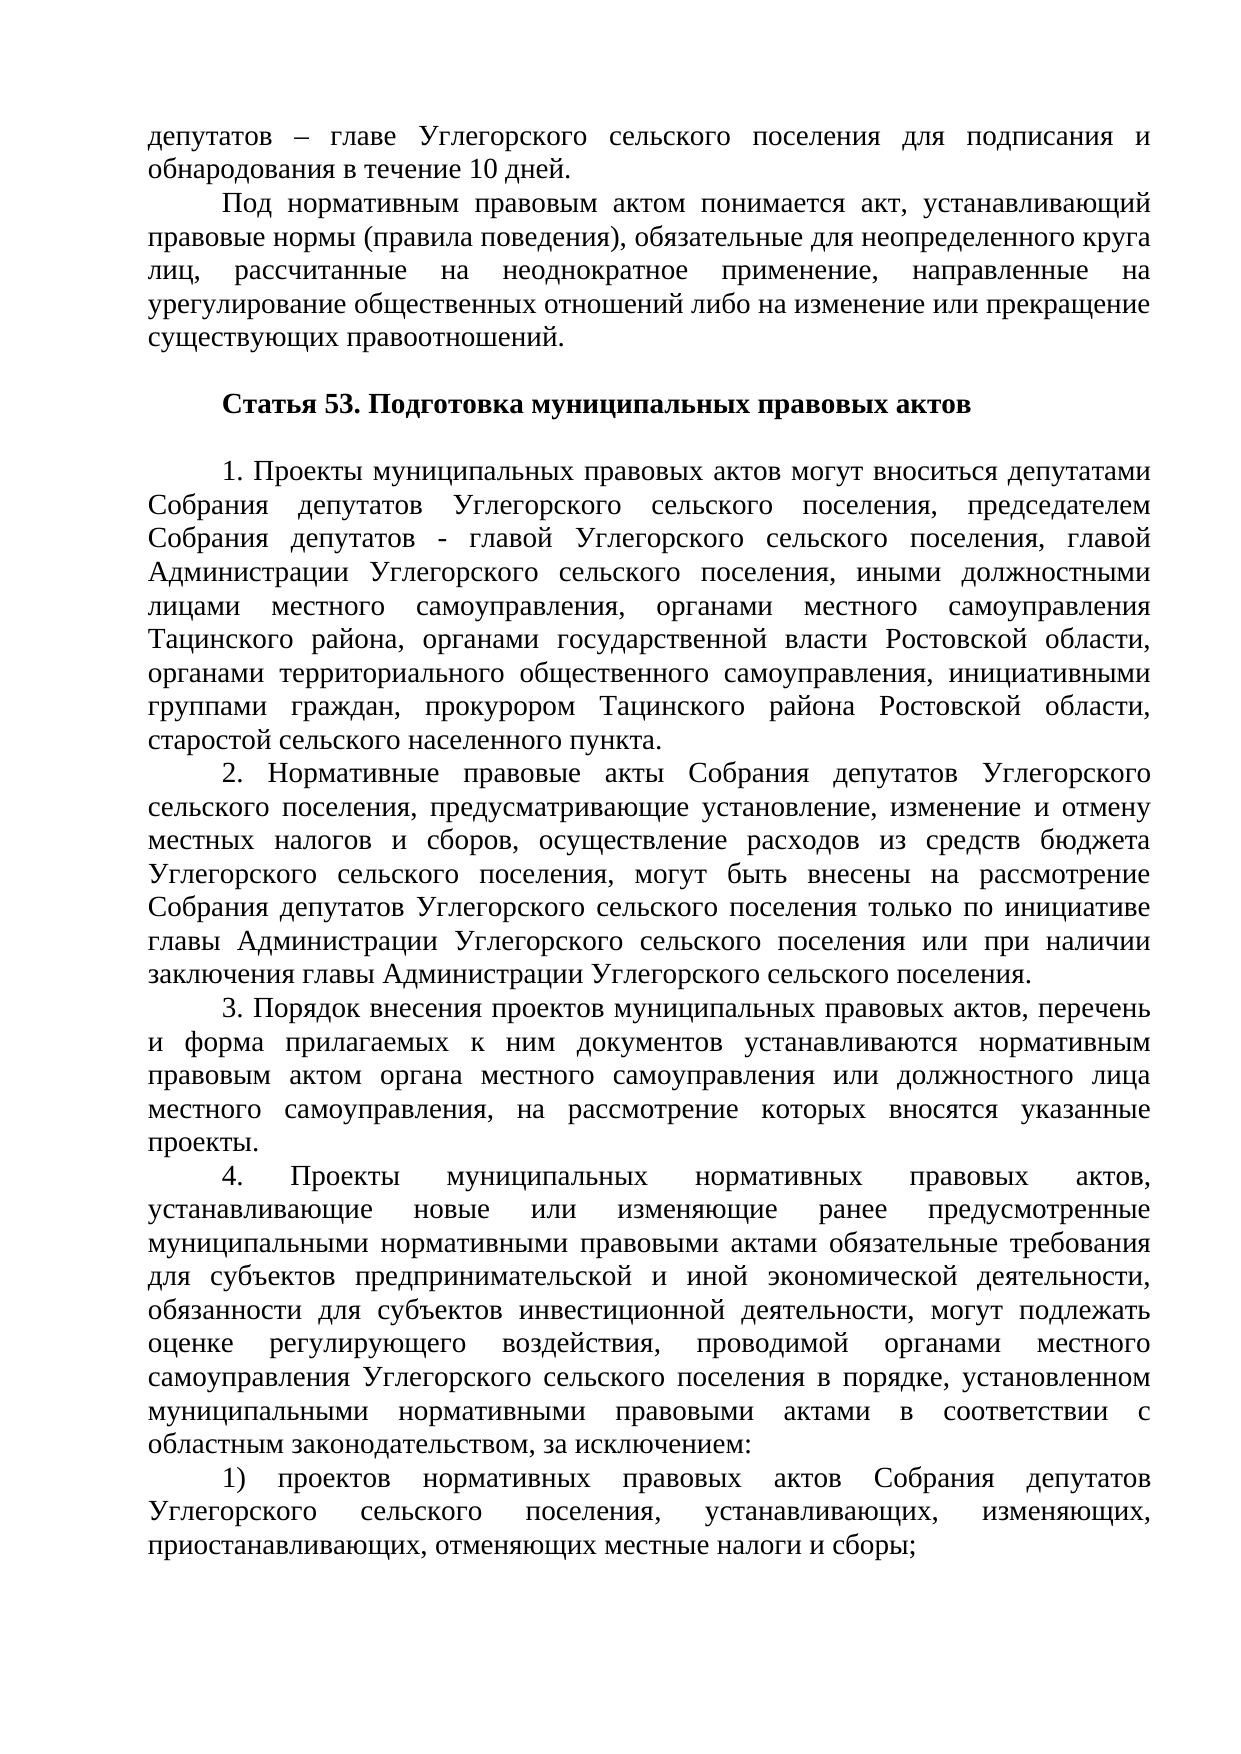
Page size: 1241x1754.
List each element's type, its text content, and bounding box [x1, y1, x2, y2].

text 1. Проекты муниципальных правовых актов могут вноситься депутатами Собрания депутатов Углегорского сельского поселения, председателем Собрания депутатов - главой Углегорского сельского поселения, главой Администрации Углегорского сельского поселения, иными должностными лицами местного самоуправления, органами местного самоуправления Тацинского района, органами государственной власти Ростовской области, органами территориального общественного самоуправления, инициативными группами граждан, прокурором Тацинского района Ростовской области, старостой сельского населенного пункта. [148, 453, 1152, 755]
text 4. Проекты муниципальных нормативных правовых актов, устанавливающие новые или изменяющие ранее предусмотренные муниципальными нормативными правовыми актами обязательные требования для субъектов предпринимательской и иной экономической деятельности, обязанности для субъектов инвестиционной деятельности, могут подлежать оценке регулирующего воздействия, проводимой органами местного самоуправления Углегорского сельского поселения в порядке, установленном муниципальными нормативными правовыми актами в соответствии с областным законодательством, за исключением: [148, 1158, 1152, 1460]
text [148, 118, 1152, 185]
text Под нормативным правовым актом понимается акт, устанавливающий правовые нормы (правила поведения), обязательные для неопределенного круга лиц, рассчитанные на неоднократное применение, направленные на урегулирование общественных отношений либо на изменение или прекращение существующих правоотношений. [148, 185, 1152, 353]
text 2. Нормативные правовые акты Собрания депутатов Углегорского сельского поселения, предусматривающие установление, изменение и отмену местных налогов и сборов, осуществление расходов из средств бюджета Углегорского сельского поселения, могут быть внесены на рассмотрение Собрания депутатов Углегорского сельского поселения только по инициативе главы Администрации Углегорского сельского поселения или при наличии заключения главы Администрации Углегорского сельского поселения. [148, 755, 1152, 990]
text 1) проектов нормативных правовых актов Собрания депутатов Углегорского сельского поселения, устанавливающих, изменяющих, приостанавливающих, отменяющих местные налоги и сборы; [148, 1460, 1152, 1560]
text Статья 53. Подготовка муниципальных правовых актов [148, 386, 1152, 420]
text 3. Порядок внесения проектов муниципальных правовых актов, перечень и форма прилагаемых к ним документов устанавливаются нормативным правовым актом органа местного самоуправления или должностного лица местного самоуправления, на рассмотрение которых вносятся указанные проекты. [148, 990, 1152, 1158]
